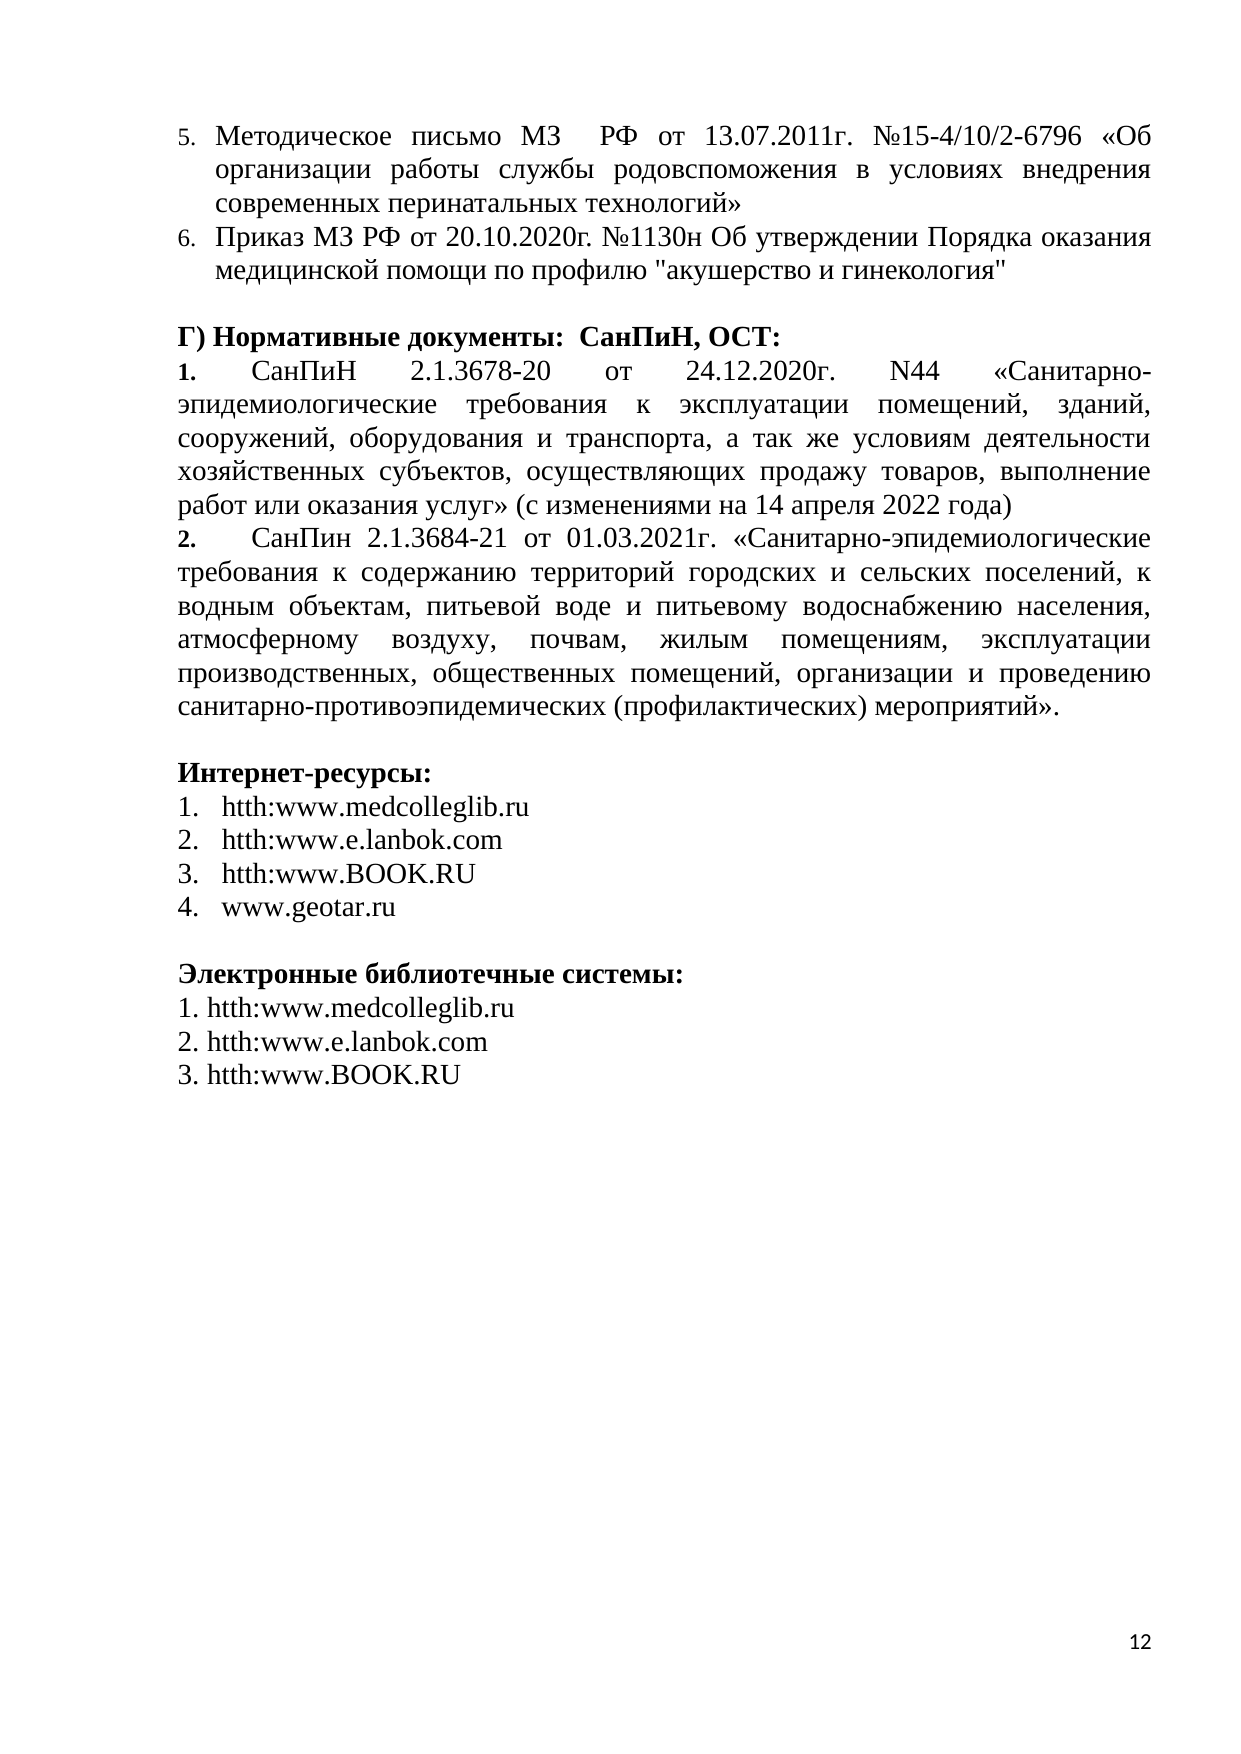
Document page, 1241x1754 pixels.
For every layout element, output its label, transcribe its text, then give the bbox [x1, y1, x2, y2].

list htth:www.e.lanbok.com [177, 1024, 1152, 1057]
list htth:www.BOOK.RU [177, 1057, 1152, 1091]
text Интернет-ресурсы: [177, 755, 1152, 789]
list htth:www.medcolleglib.ru [177, 789, 1152, 822]
text Г) Нормативные документы: СанПиН, ОСТ: [177, 319, 1152, 353]
list htth:www.BOOK.RU [177, 856, 1152, 889]
list СанПин 2.1.3684-21 от 01.03.2021г. «Санитарно-эпидемиологические требования к содержанию территорий городских и сельских поселений, к водным объектам, питьевой воде и питьевому водоснабжению населения, атмосферному воздуху, почвам, жилым помещениям, эксплуатации производственных, общественных помещений, организации и проведению санитарно-противоэпидемических (профилактических) мероприятий». [177, 521, 1152, 722]
list htth:www.e.lanbok.com [177, 822, 1152, 856]
list СанПиН 2.1.3678-20 от 24.12.2020г. N44 «Санитарно-эпидемиологические требования к эксплуатации помещений, зданий, сооружений, оборудования и транспорта, а так же условиям деятельности хозяйственных субъектов, осуществляющих продажу товаров, выполнение работ или оказания услуг» (с изменениями на 14 апреля 2022 года) [177, 353, 1152, 521]
list htth:www.medcolleglib.ru [177, 990, 1152, 1024]
list Приказ МЗ РФ от 20.10.2020г. №1130н Об утверждении Порядка оказания медицинской помощи по профилю "акушерство и гинекология" [177, 219, 1152, 286]
text Электронные библиотечные системы: [177, 957, 1152, 990]
text 4. www.geotar.ru [177, 889, 1152, 923]
list Методическое письмо МЗ РФ от 13.07.2011г. №15-4/10/2-6796 «Об организации работы службы родовспоможения в условиях внедрения современных перинатальных технологий» [177, 118, 1152, 219]
